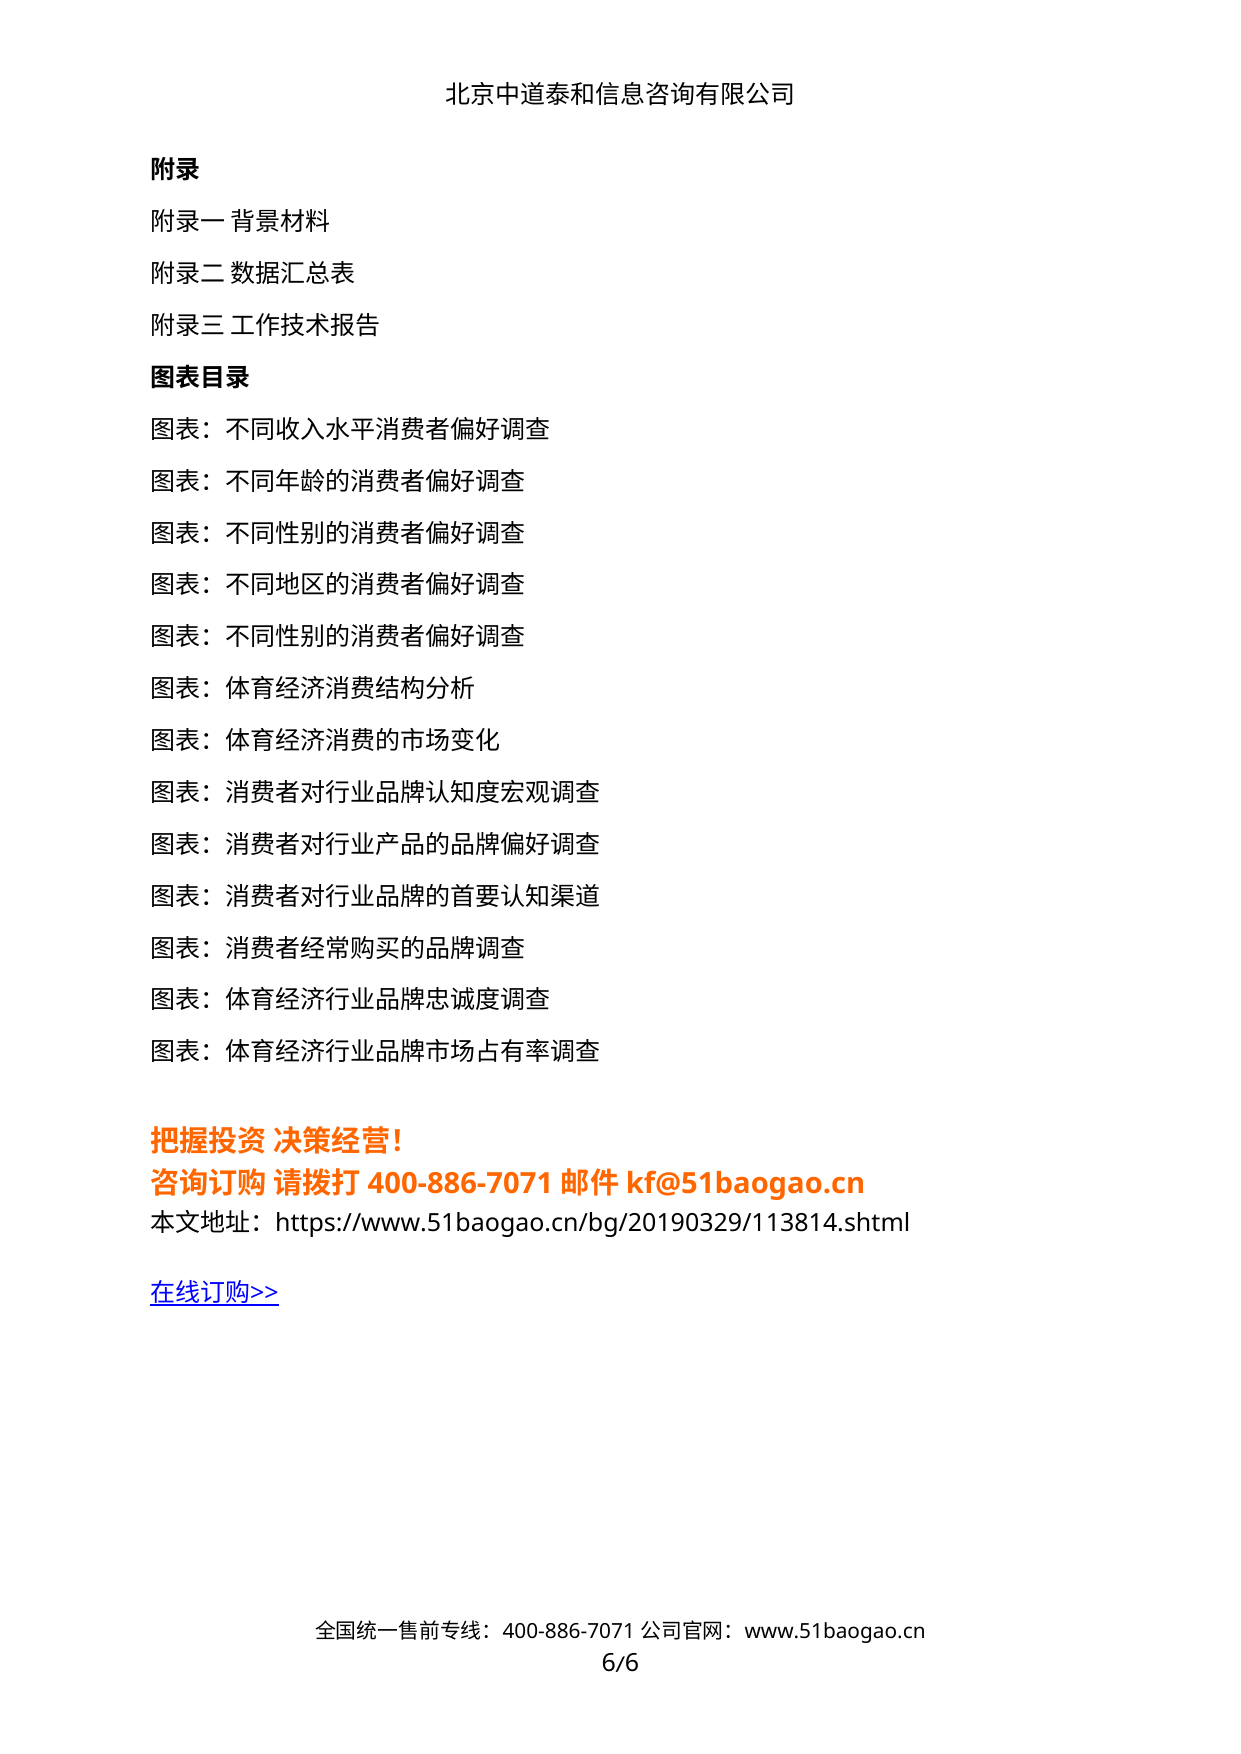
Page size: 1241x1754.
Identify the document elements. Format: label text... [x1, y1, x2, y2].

text 图表：消费者对行业产品的品牌偏好调查 [150, 824, 1090, 861]
text 图表：不同地区的消费者偏好调查 [150, 565, 1090, 601]
text 图表：体育经济消费的市场变化 [150, 721, 1090, 757]
text 附录一 背景材料 [150, 202, 1090, 238]
text 图表：体育经济行业品牌市场占有率调查 [150, 1032, 1090, 1068]
text 图表：体育经济行业品牌忠诚度调查 [150, 980, 1090, 1016]
text 在线订购>> [150, 1239, 1090, 1309]
text 附录 [150, 150, 1090, 186]
text 图表：不同收入水平消费者偏好调查 [150, 409, 1090, 446]
text 附录二 数据汇总表 [150, 254, 1090, 290]
text 图表：消费者对行业品牌认知度宏观调查 [150, 772, 1090, 809]
text 图表：消费者对行业品牌的首要认知渠道 [150, 876, 1090, 912]
text 图表：不同年龄的消费者偏好调查 [150, 461, 1090, 497]
text 图表：消费者经常购买的品牌调查 [150, 928, 1090, 964]
text 图表：不同性别的消费者偏好调查 [150, 513, 1090, 549]
text 把握投资 决策经营！咨询订购 请拨打 400-886-7071 邮件 kf@51baogao.cn本文地址：https://www.51baogao.cn/bg/20190329/113814.shtml [150, 1084, 1090, 1239]
text 图表目录 [150, 357, 1090, 394]
text 图表：不同性别的消费者偏好调查 [150, 617, 1090, 653]
text 图表：体育经济消费结构分析 [150, 669, 1090, 705]
text 附录三 工作技术报告 [150, 306, 1090, 342]
